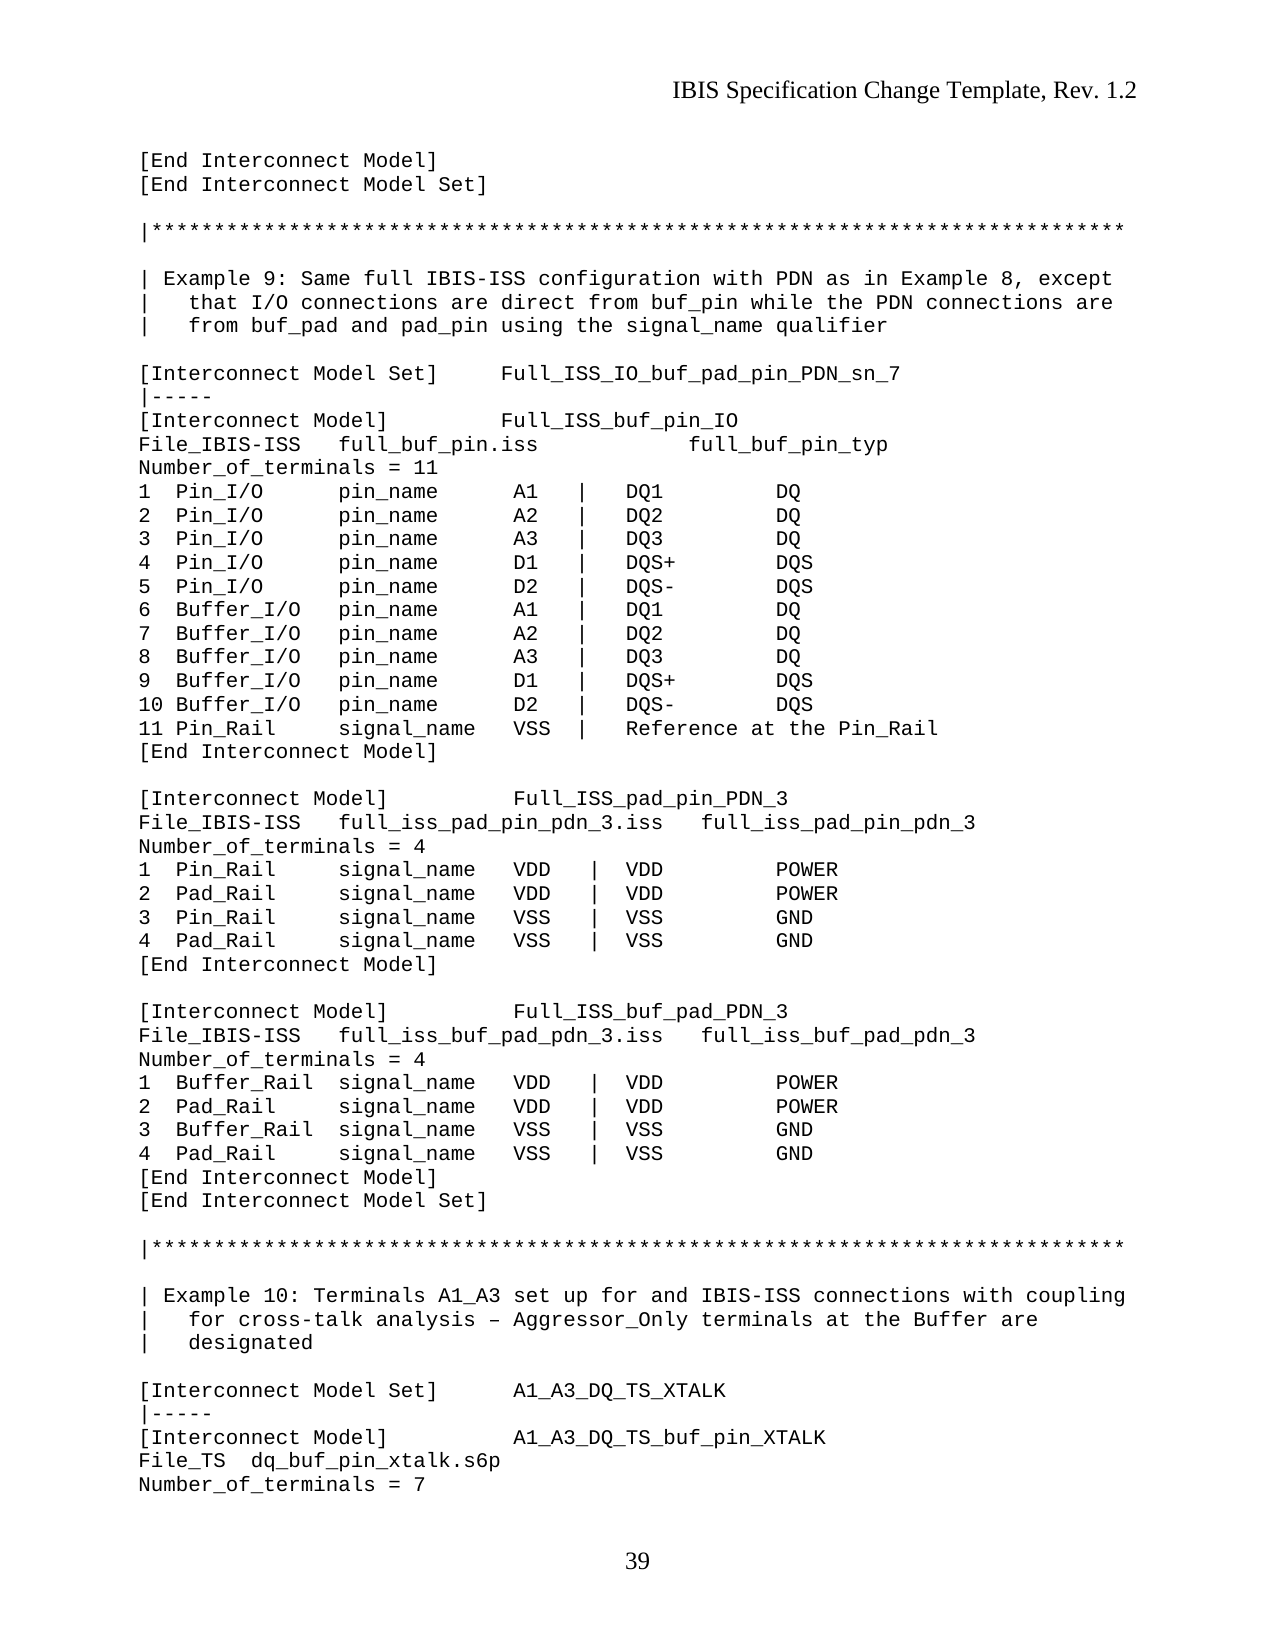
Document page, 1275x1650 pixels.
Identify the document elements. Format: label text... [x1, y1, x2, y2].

text Number_of_terminals = 11 [138, 457, 1137, 481]
text [Interconnect Model] Full_ISS_buf_pad_PDN_3 [138, 1001, 1137, 1025]
text 3 Buffer_Rail signal_name VSS | VSS GND [138, 1119, 1137, 1143]
text |----- [138, 386, 1137, 410]
text |****************************************************************************** [138, 1238, 1137, 1261]
text | designated [138, 1332, 1137, 1356]
text 2 Pad_Rail signal_name VDD | VDD POWER [138, 1096, 1137, 1119]
text | Example 10: Terminals A1_A3 set up for and IBIS-ISS connections with coupling [138, 1285, 1137, 1309]
text [Interconnect Model] Full_ISS_buf_pin_IO [138, 410, 1137, 434]
text [End Interconnect Model] [138, 150, 1137, 174]
text 5 Pin_I/O pin_name D2 | DQS- DQS [138, 576, 1137, 599]
text | that I/O connections are direct from buf_pin while the PDN connections are [138, 292, 1137, 316]
text 9 Buffer_I/O pin_name D1 | DQS+ DQS [138, 670, 1137, 694]
text 1 Buffer_Rail signal_name VDD | VDD POWER [138, 1072, 1137, 1096]
text File_IBIS-ISS full_buf_pin.iss full_buf_pin_typ [138, 434, 1137, 457]
text [Interconnect Model] A1_A3_DQ_TS_buf_pin_XTALK [138, 1427, 1137, 1451]
text | for cross-talk analysis – Aggressor_Only terminals at the Buffer are [138, 1309, 1137, 1332]
text 1 Pin_Rail signal_name VDD | VDD POWER [138, 859, 1137, 883]
text File_IBIS-ISS full_iss_pad_pin_pdn_3.iss full_iss_pad_pin_pdn_3 [138, 812, 1137, 836]
text File_IBIS-ISS full_iss_buf_pad_pdn_3.iss full_iss_buf_pad_pdn_3 [138, 1025, 1137, 1048]
text 3 Pin_I/O pin_name A3 | DQ3 DQ [138, 528, 1137, 552]
text 4 Pin_I/O pin_name D1 | DQS+ DQS [138, 552, 1137, 576]
text | from buf_pad and pad_pin using the signal_name qualifier [138, 316, 1137, 339]
text 6 Buffer_I/O pin_name A1 | DQ1 DQ [138, 599, 1137, 623]
text File_TS dq_buf_pin_xtalk.s6p [138, 1451, 1137, 1474]
text 7 Buffer_I/O pin_name A2 | DQ2 DQ [138, 623, 1137, 647]
text 2 Pin_I/O pin_name A2 | DQ2 DQ [138, 505, 1137, 528]
text [End Interconnect Model Set] [138, 174, 1137, 197]
text 2 Pad_Rail signal_name VDD | VDD POWER [138, 883, 1137, 907]
text 3 Pin_Rail signal_name VSS | VSS GND [138, 907, 1137, 930]
text | Example 9: Same full IBIS-ISS configuration with PDN as in Example 8, except [138, 268, 1137, 292]
text [End Interconnect Model] [138, 954, 1137, 978]
text [End Interconnect Model] [138, 741, 1137, 765]
text Number_of_terminals = 7 [138, 1474, 1137, 1498]
text 4 Pad_Rail signal_name VSS | VSS GND [138, 1143, 1137, 1167]
text Number_of_terminals = 4 [138, 836, 1137, 859]
text Number_of_terminals = 4 [138, 1048, 1137, 1072]
text [End Interconnect Model] [138, 1167, 1137, 1190]
text [Interconnect Model Set] A1_A3_DQ_TS_XTALK [138, 1379, 1137, 1403]
text 8 Buffer_I/O pin_name A3 | DQ3 DQ [138, 647, 1137, 670]
text |****************************************************************************** [138, 221, 1137, 244]
text [End Interconnect Model Set] [138, 1190, 1137, 1214]
text 4 Pad_Rail signal_name VSS | VSS GND [138, 930, 1137, 954]
text |----- [138, 1403, 1137, 1427]
text [Interconnect Model Set] Full_ISS_IO_buf_pad_pin_PDN_sn_7 [138, 363, 1137, 386]
text 1 Pin_I/O pin_name A1 | DQ1 DQ [138, 481, 1137, 505]
text 11 Pin_Rail signal_name VSS | Reference at the Pin_Rail [138, 717, 1137, 741]
text [Interconnect Model] Full_ISS_pad_pin_PDN_3 [138, 788, 1137, 812]
text 10 Buffer_I/O pin_name D2 | DQS- DQS [138, 694, 1137, 717]
